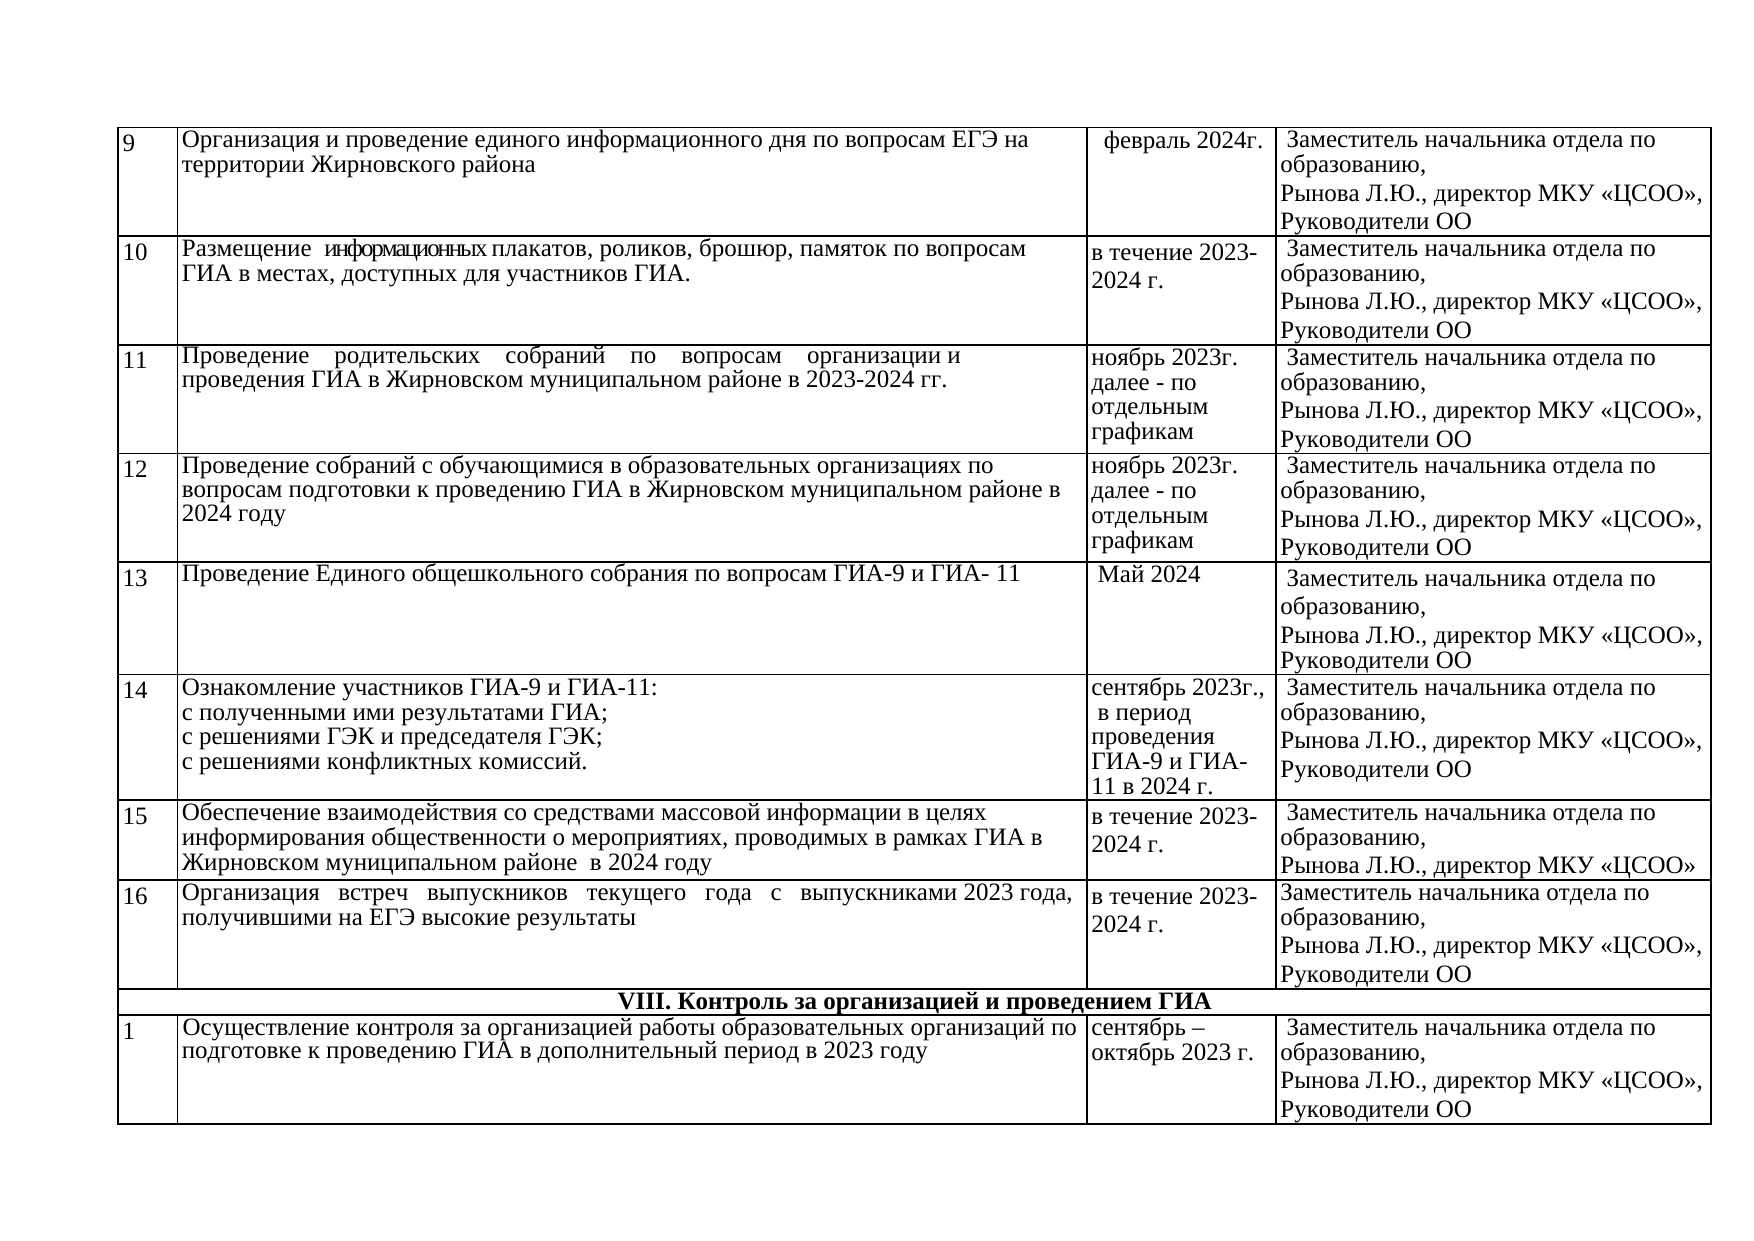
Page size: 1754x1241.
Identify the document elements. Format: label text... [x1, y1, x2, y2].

table_cell 10 [119, 237, 177, 344]
table_cell VIII. Контроль за организацией и проведением ГИА [119, 990, 1710, 1014]
table_cell Организация встреч выпускников текущего года с выпускниками 2023 года, получившими на ЕГЭ высокие результаты [178, 881, 1086, 988]
table_cell в течение 2023- 2024 г. [1088, 881, 1275, 988]
table_cell 14 [119, 675, 177, 799]
table_cell ноябрь 2023г. далее - по отдельным графикам [1088, 346, 1275, 452]
table_cell Заместитель начальника отдела по образованию, Рынова Л.Ю., директор МКУ «ЦСОО», Руководители ОО [1277, 675, 1710, 799]
table_cell Проведение Единого общешкольного собрания по вопросам ГИА-9 и ГИА- 11 [178, 563, 1086, 674]
table_cell 13 [119, 563, 177, 674]
table_cell Заместитель начальника отдела по образованию, Рынова Л.Ю., директор МКУ «ЦСОО», Руководители ОО [1277, 346, 1710, 452]
table_cell Май 2024 [1088, 563, 1275, 674]
table_cell Организация и проведение единого информационного дня по вопросам ЕГЭ на территории Жирновского района [178, 128, 1086, 235]
table_cell Проведение родительских собраний по вопросам организации и проведения ГИА в Жирновском муниципальном районе в 2023-2024 гг. [178, 346, 1086, 452]
table_cell Заместитель начальника отдела по образованию, Рынова Л.Ю., директор МКУ «ЦСОО», Руководители ОО [1277, 563, 1710, 674]
table_cell 16 [119, 881, 177, 988]
table_cell Ознакомление участников ГИА-9 и ГИА-11: с полученными ими результатами ГИА; с решениями ГЭК и председателя ГЭК; с решениями конфликтных комиссий. [178, 675, 1086, 799]
table_cell Проведение собраний с обучающимися в образовательных организациях по вопросам подготовки к проведению ГИА в Жирновском муниципальном районе в 2024 году [178, 454, 1086, 561]
table_cell в течение 2023- 2024 г. [1088, 801, 1275, 879]
table_cell 1 [119, 1016, 177, 1123]
table_cell ноябрь 2023г. далее - по отдельным графикам [1088, 454, 1275, 561]
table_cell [1277, 1016, 1710, 1123]
table_cell Заместитель начальника отдела по образованию, Рынова Л.Ю., директор МКУ «ЦСОО», Руководители ОО [1277, 237, 1710, 344]
table_cell 9 [119, 128, 177, 235]
table_cell Заместитель начальника отдела по образованию, Рынова Л.Ю., директор МКУ «ЦСОО», Руководители ОО [1277, 128, 1710, 235]
table_cell Размещение информационных плакатов, роликов, брошюр, памяток по вопросам ГИА в местах, доступных для участников ГИА. [178, 237, 1086, 344]
table_cell сентябрь 2023г., в период проведения ГИА-9 и ГИА-11 в 2024 г. [1088, 675, 1275, 799]
table_cell Заместитель начальника отдела по образованию, Рынова Л.Ю., директор МКУ «ЦСОО» [1277, 801, 1710, 879]
table_cell в течение 2023- 2024 г. [1088, 237, 1275, 344]
table_cell февраль 2024г. [1088, 128, 1275, 235]
table_cell Осуществление контроля за организацией работы образовательных организаций по подготовке к проведению ГИА в дополнительный период в 2023 году [178, 1016, 1086, 1123]
table_cell Обеспечение взаимодействия со средствами массовой информации в целях информирования общественности о мероприятиях, проводимых в рамках ГИА в Жирновском муниципальном районе в 2024 году [178, 801, 1086, 879]
table_cell Заместитель начальника отдела по образованию, Рынова Л.Ю., директор МКУ «ЦСОО», Руководители ОО [1277, 454, 1710, 561]
table_cell 11 [119, 346, 177, 452]
table_cell Заместитель начальника отдела по образованию, Рынова Л.Ю., директор МКУ «ЦСОО», Руководители ОО [1277, 881, 1710, 988]
table_cell 15 [119, 801, 177, 879]
table_cell 12 [119, 454, 177, 561]
table_cell сентябрь – октябрь 2023 г. [1088, 1016, 1275, 1123]
